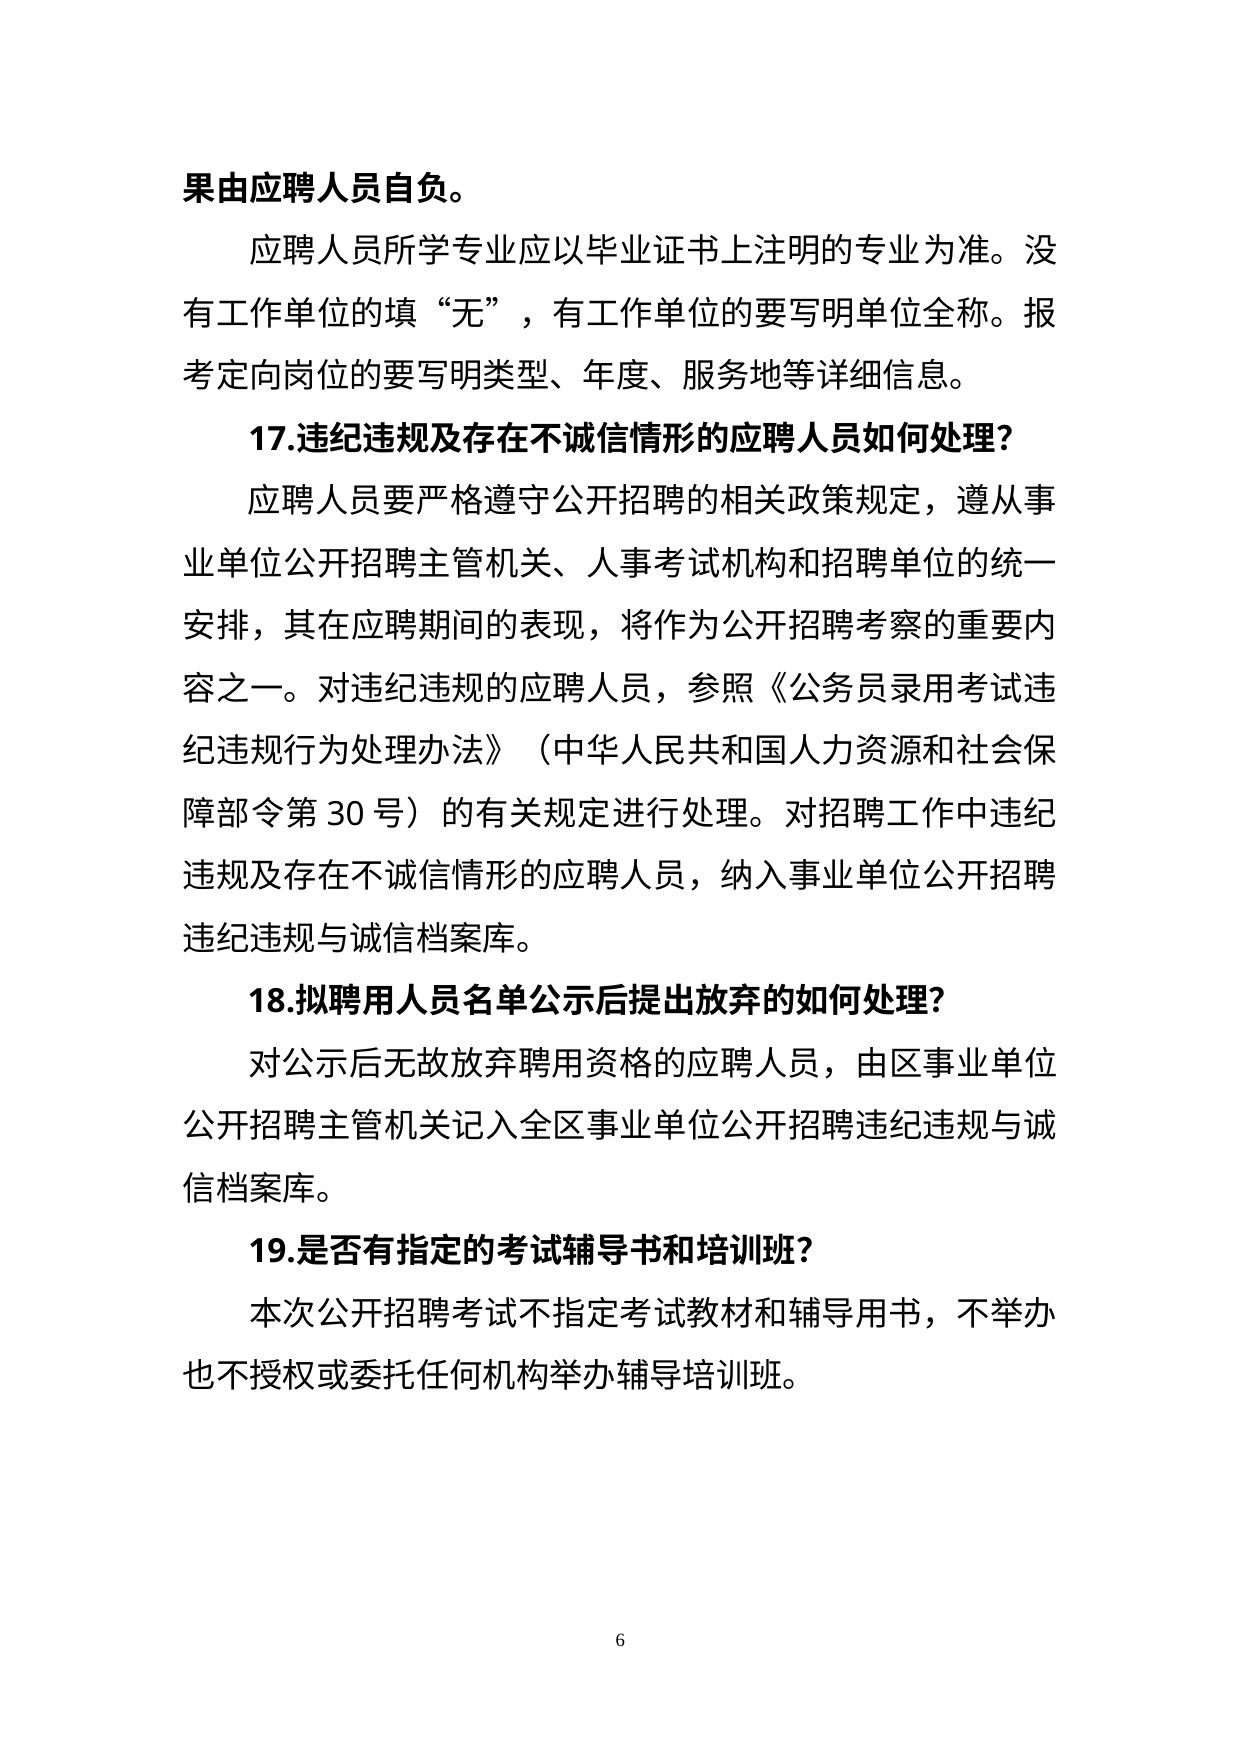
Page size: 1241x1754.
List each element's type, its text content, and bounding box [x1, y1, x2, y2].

text 对公示后无故放弃聘用资格的应聘人员，由区事业单位公开招聘主管机关记入全区事业单位公开招聘违纪违规与诚信档案库。 [182, 1025, 1058, 1212]
text 18.拟聘用人员名单公示后提出放弃的如何处理？ [182, 962, 1058, 1025]
text 19.是否有指定的考试辅导书和培训班？ [182, 1212, 1058, 1275]
text 本次公开招聘考试不指定考试教材和辅导用书，不举办也不授权或委托任何机构举办辅导培训班。 [182, 1275, 1058, 1400]
text 应聘人员要严格遵守公开招聘的相关政策规定，遵从事业单位公开招聘主管机关、人事考试机构和招聘单位的统一安排，其在应聘期间的表现，将作为公开招聘考察的重要内容之一。对违纪违规的应聘人员，参照《公务员录用考试违纪违规行为处理办法》（中华人民共和国人力资源和社会保障部令第30号）的有关规定进行处理。对招聘工作中违纪违规及存在不诚信情形的应聘人员，纳入事业单位公开招聘违纪违规与诚信档案库。 [182, 462, 1058, 962]
text 应聘人员所学专业应以毕业证书上注明的专业为准。没有工作单位的填“无”，有工作单位的要写明单位全称。报考定向岗位的要写明类型、年度、服务地等详细信息。 [182, 212, 1058, 400]
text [182, 150, 1058, 212]
text 17.违纪违规及存在不诚信情形的应聘人员如何处理？ [182, 400, 1058, 462]
